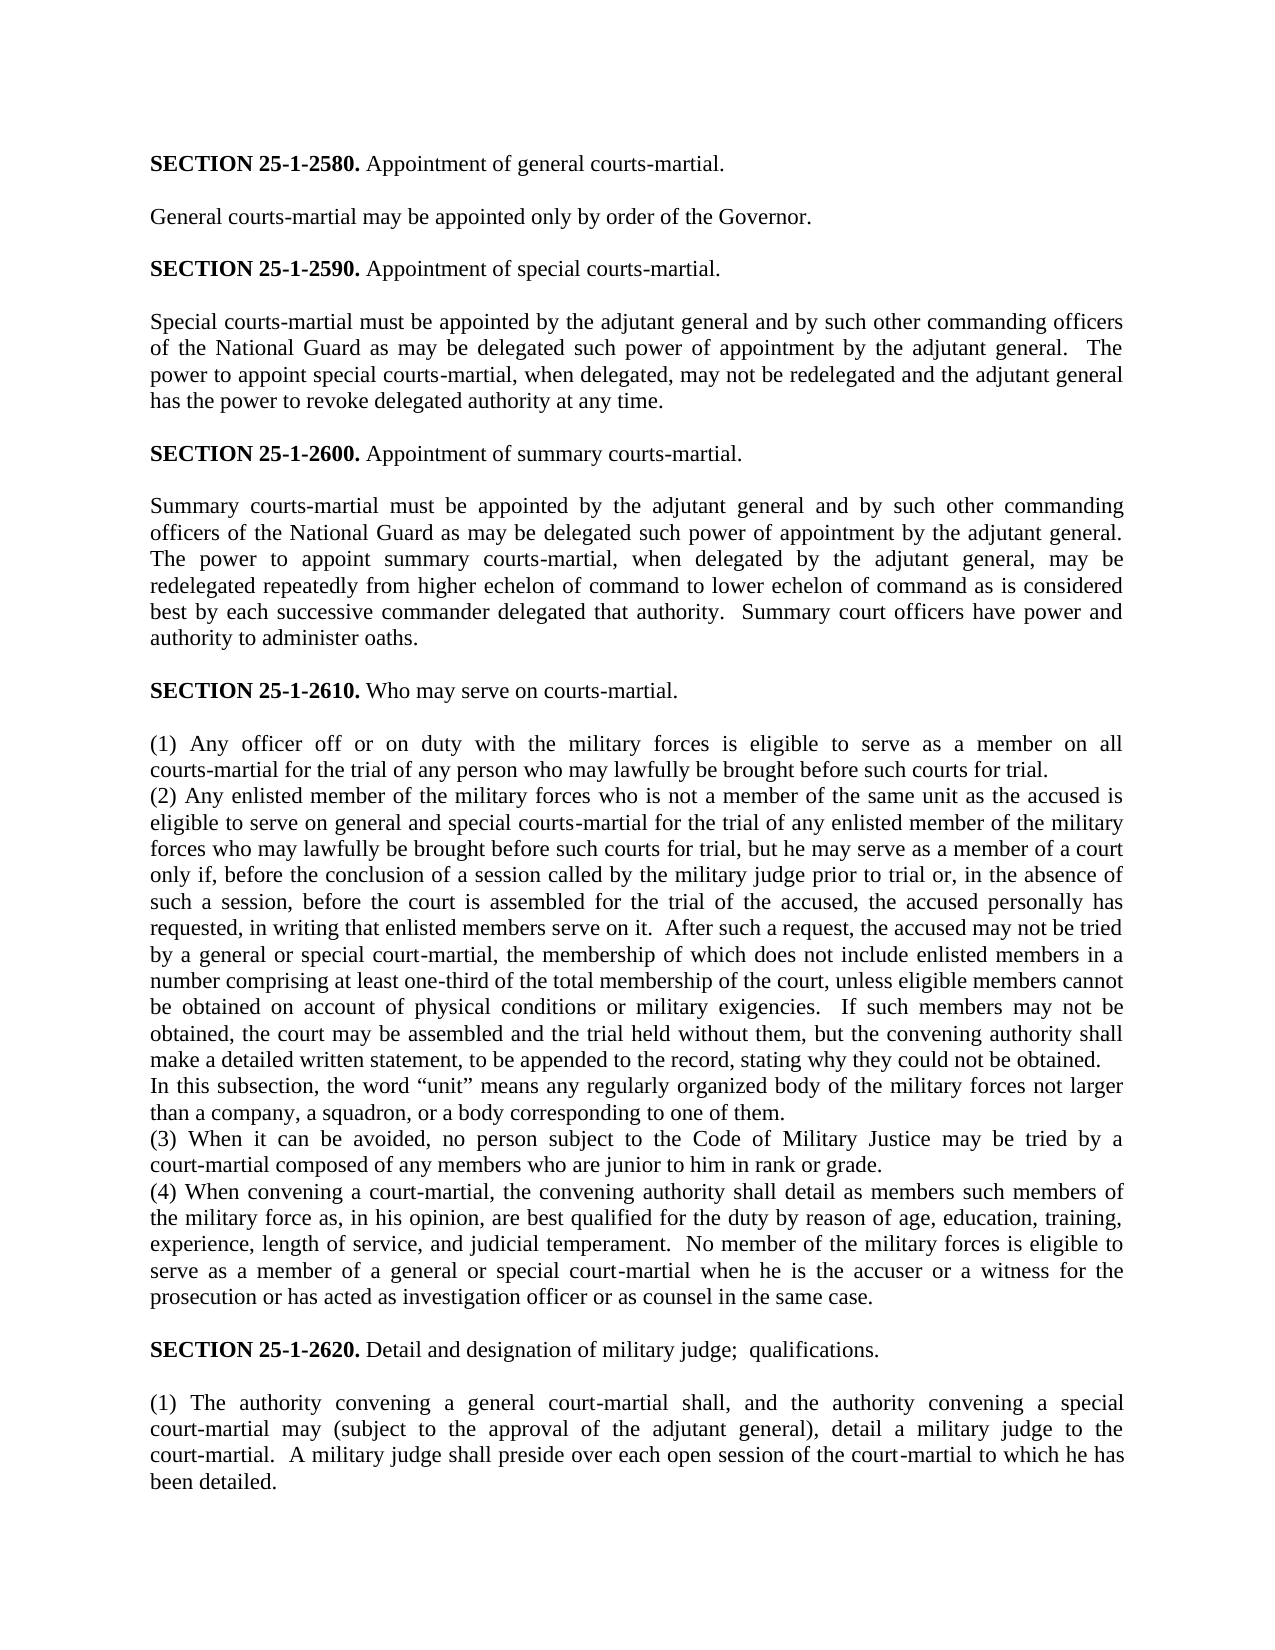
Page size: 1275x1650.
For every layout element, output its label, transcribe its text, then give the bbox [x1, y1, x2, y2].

text General courts-martial may be appointed only by order of the Governor. [150, 203, 1125, 229]
text SECTION 25-1-2620. Detail and designation of military judge; qualifications. [150, 1336, 1125, 1362]
text (3) When it can be avoided, no person subject to the Code of Military Justice may be tried by a court-martial composed of any members who are junior to him in rank or grade. [150, 1125, 1125, 1178]
text SECTION 25-1-2610. Who may serve on courts-martial. [150, 677, 1125, 703]
text Special courts-martial must be appointed by the adjutant general and by such other commanding officers of the National Guard as may be delegated such power of appointment by the adjutant general. The power to appoint special courts-martial, when delegated, may not be redelegated and the adjutant general has the power to revoke delegated authority at any time. [150, 308, 1125, 413]
text (1) Any officer off or on duty with the military forces is eligible to serve as a member on all courts-martial for the trial of any person who may lawfully be brought before such courts for trial. [150, 730, 1125, 782]
text Summary courts-martial must be appointed by the adjutant general and by such other commanding officers of the National Guard as may be delegated such power of appointment by the adjutant general. The power to appoint summary courts-martial, when delegated by the adjutant general, may be redelegated repeatedly from higher echelon of command to lower echelon of command as is considered best by each successive commander delegated that authority. Summary court officers have power and authority to administer oaths. [150, 493, 1125, 651]
text (2) Any enlisted member of the military forces who is not a member of the same unit as the accused is eligible to serve on general and special courts-martial for the trial of any enlisted member of the military forces who may lawfully be brought before such courts for trial, but he may serve as a member of a court only if, before the conclusion of a session called by the military judge prior to trial or, in the absence of such a session, before the court is assembled for the trial of the accused, the accused personally has requested, in writing that enlisted members serve on it. After such a request, the accused may not be tried by a general or special court-martial, the membership of which does not include enlisted members in a number comprising at least one-third of the total membership of the court, unless eligible members cannot be obtained on account of physical conditions or military exigencies. If such members may not be obtained, the court may be assembled and the trial held without them, but the convening authority shall make a detailed written statement, to be appended to the record, stating why they could not be obtained. [150, 782, 1125, 1072]
text (4) When convening a court-martial, the convening authority shall detail as members such members of the military force as, in his opinion, are best qualified for the duty by reason of age, education, training, experience, length of service, and judicial temperament. No member of the military forces is eligible to serve as a member of a general or special court-martial when he is the accuser or a witness for the prosecution or has acted as investigation officer or as counsel in the same case. [150, 1178, 1125, 1309]
text (1) The authority convening a general court-martial shall, and the authority convening a special court-martial may (subject to the approval of the adjutant general), detail a military judge to the court-martial. A military judge shall preside over each open session of the court-martial to which he has been detailed. [150, 1389, 1125, 1494]
text In this subsection, the word “unit” means any regularly organized body of the military forces not larger than a company, a squadron, or a body corresponding to one of them. [150, 1072, 1125, 1125]
text SECTION 25-1-2590. Appointment of special courts-martial. [150, 255, 1125, 282]
text SECTION 25-1-2600. Appointment of summary courts-martial. [150, 440, 1125, 466]
text SECTION 25-1-2580. Appointment of general courts-martial. [150, 150, 1125, 176]
